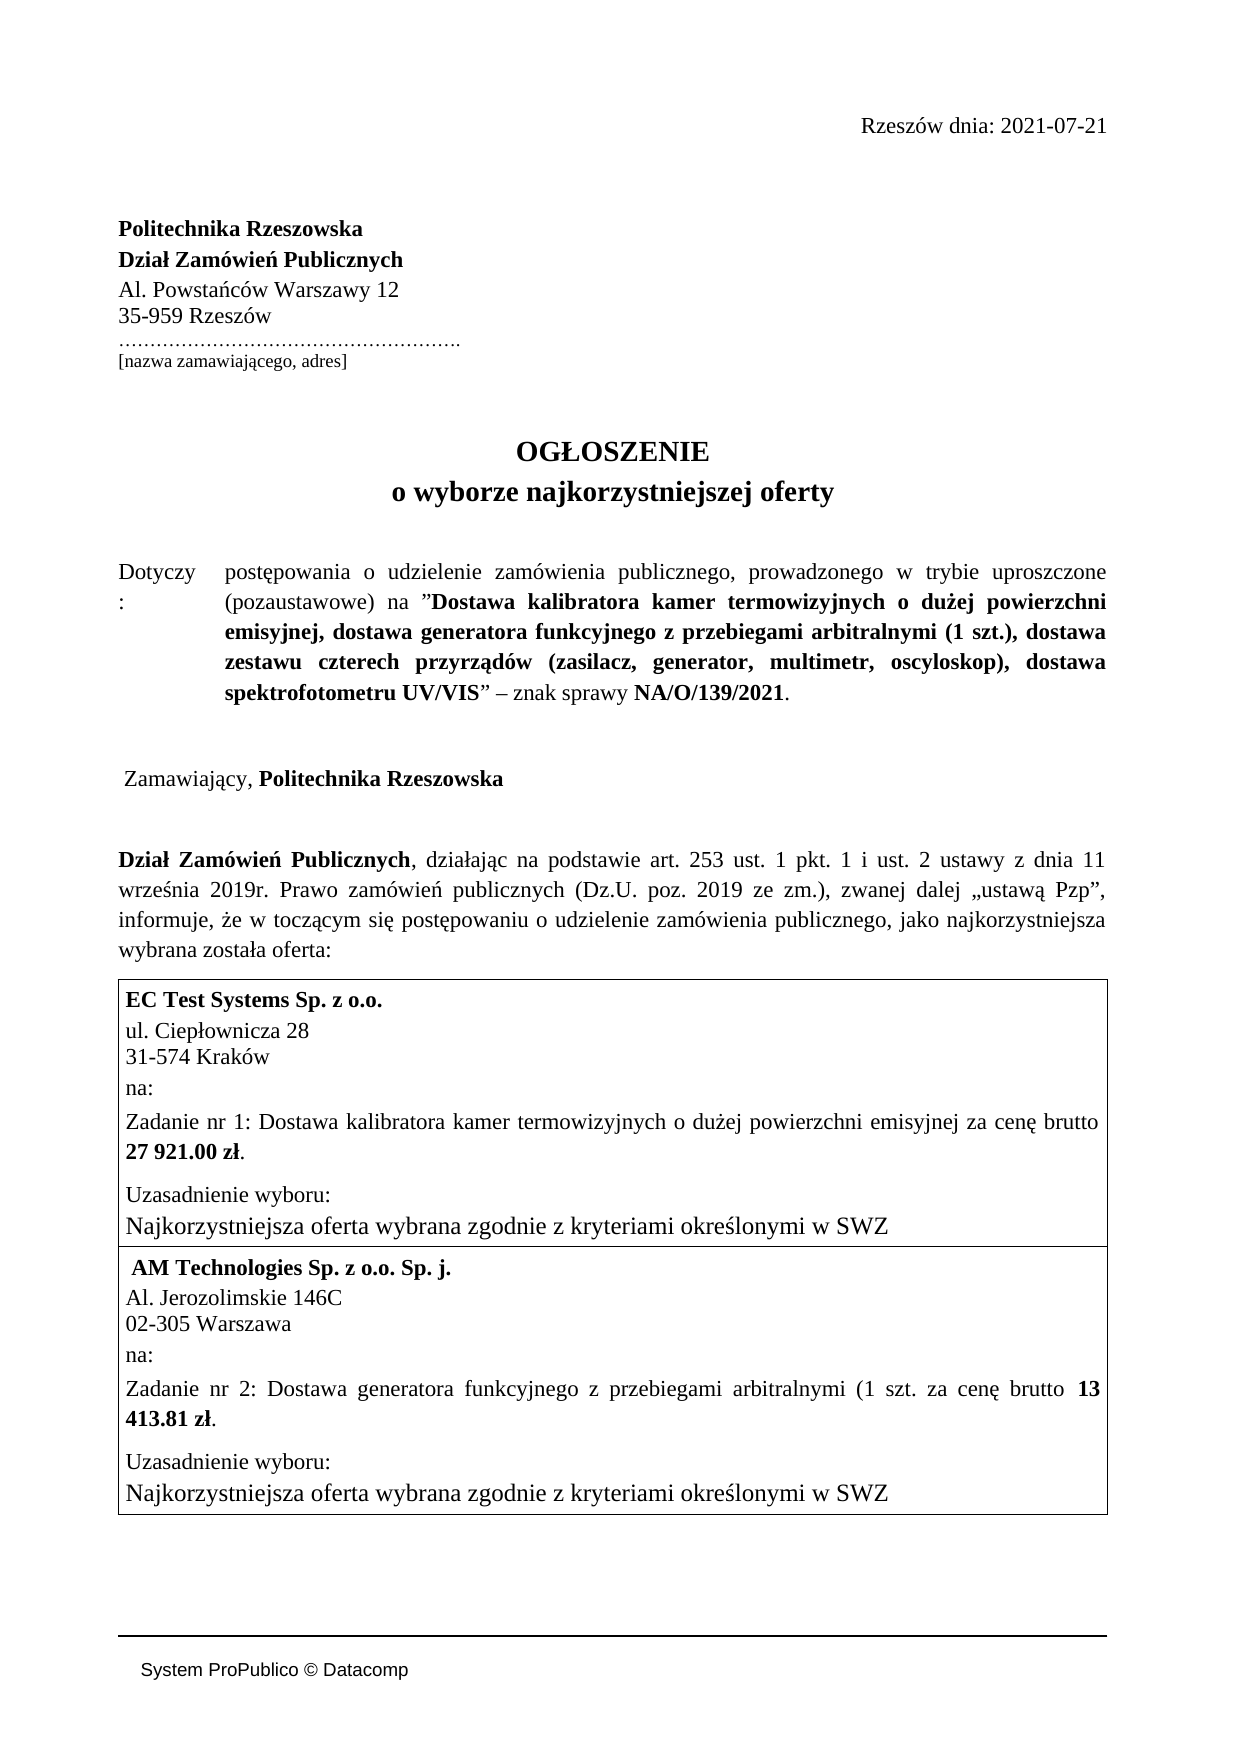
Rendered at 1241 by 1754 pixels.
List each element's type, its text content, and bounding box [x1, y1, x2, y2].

text Rzeszów dnia: 2021-07-21 [118, 112, 1107, 139]
text o wyborze najkorzystniejszej oferty [118, 474, 1107, 508]
text Dział Zamówień Publicznych [118, 246, 1107, 272]
text 35-959 Rzeszów [118, 302, 1107, 329]
text [nazwa zamawiającego, adres] [118, 350, 1107, 372]
text Dział Zamówień Publicznych, działając na podstawie art. 253 ust. 1 pkt. 1 i ust. 2 ustawy z dnia 11 września 2019r. Prawo zamówień publicznych (Dz.U. poz. 2019 ze zm.), zwanej dalej „ustawą Pzp”, informuje, że w toczącym się postępowaniu o udzielenie zamówienia publicznego, jako najkorzystniejsza wybrana została oferta: [118, 846, 1107, 963]
table_header Dotyczy: [107, 558, 213, 716]
subtitle OGŁOSZENIE [118, 434, 1107, 468]
text ………………………………………………. [118, 329, 1107, 350]
text Zamawiający, Politechnika Rzeszowska [118, 766, 1107, 792]
table_header EC Test Systems Sp. z o.o. ul. Ciepłownicza 28 31-574 Kraków na: Zadanie nr 1: Dostawa kalibratora kamer termowizyjnych o dużej powierzchni emisyjnej za cenę brutto 27 921.00 zł. Uzasadnienie wyboru: Najkorzystniejsza oferta wybrana zgodnie z kryteriami określonymi w SWZ [119, 980, 1107, 1246]
text Politechnika Rzeszowska [118, 215, 1107, 241]
table_header postępowania o udzielenie zamówienia publicznego, prowadzonego w trybie uproszczone (pozaustawowe) na ”Dostawa kalibratora kamer termowizyjnych o dużej powierzchni emisyjnej, dostawa generatora funkcyjnego z przebiegami arbitralnymi (1 szt.), dostawa zestawu czterech przyrządów (zasilacz, generator, multimetr, oscyloskop), dostawa spektrofotometru UV/VIS” – znak sprawy NA/O/139/2021. [213, 558, 1119, 716]
text Al. Powstańców Warszawy 12 [118, 276, 1107, 302]
table_cell AM Technologies Sp. z o.o. Sp. j. Al. Jerozolimskie 146C 02-305 Warszawa na: Zadanie nr 2: Dostawa generatora funkcyjnego z przebiegami arbitralnymi (1 szt. za cenę brutto 13 413.81 zł. Uzasadnienie wyboru: Najkorzystniejsza oferta wybrana zgodnie z kryteriami określonymi w SWZ [119, 1247, 1107, 1513]
